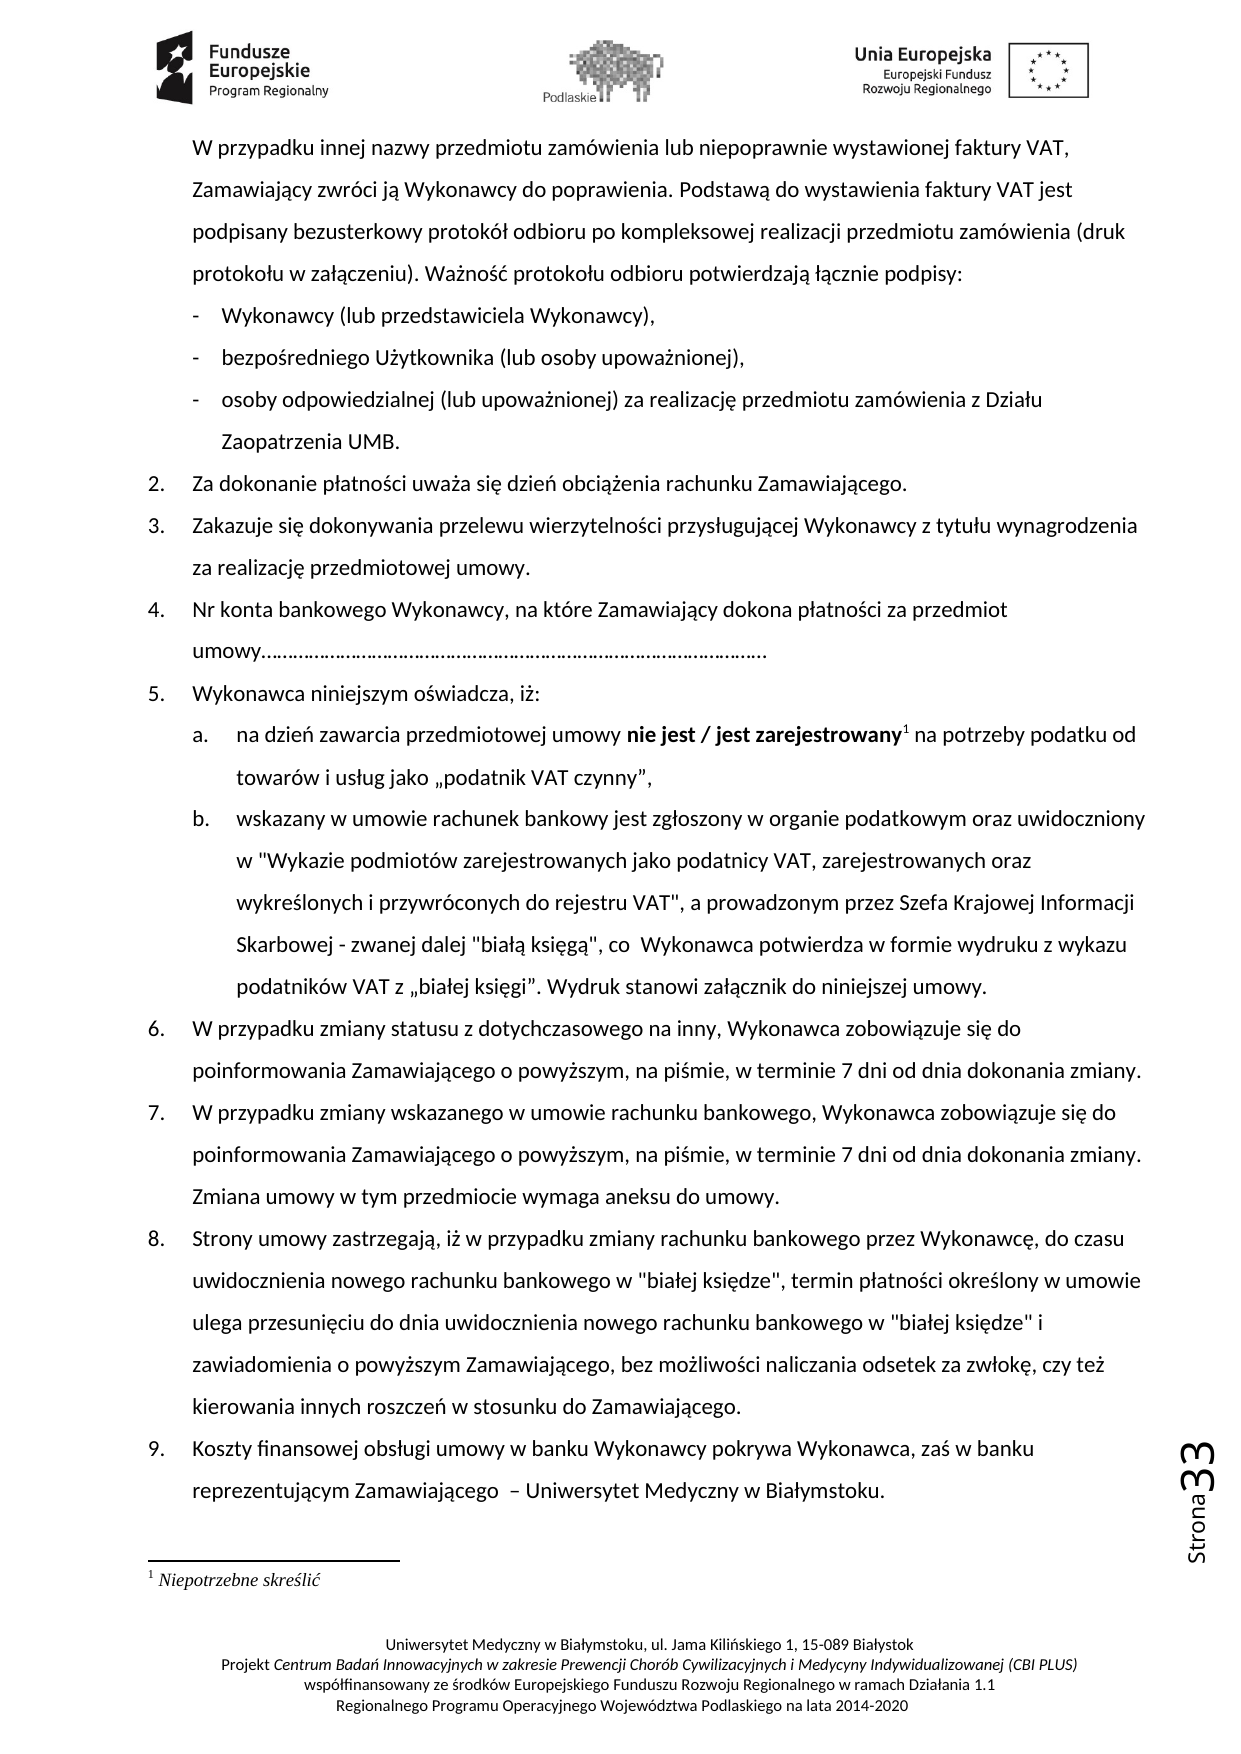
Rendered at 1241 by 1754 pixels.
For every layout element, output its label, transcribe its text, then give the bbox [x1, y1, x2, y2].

list wskazany w umowie rachunek bankowy jest zgłoszony w organie podatkowym oraz uwidoczniony w "Wykazie podmiotów zarejestrowanych jako podatnicy VAT, zarejestrowanych oraz wykreślonych i przywróconych do rejestru VAT", a prowadzonym przez Szefa Krajowej Informacji Skarbowej - zwanej dalej "białą księgą", co Wykonawca potwierdza w formie wydruku z wykazu podatników VAT z „białej księgi”. Wydruk stanowi załącznik do niniejszej umowy. [192, 804, 1152, 1001]
list W przypadku zmiany statusu z dotychczasowego na inny, Wykonawca zobowiązuje się do poinformowania Zamawiającego o powyższym, na piśmie, w terminie 7 dni od dnia dokonania zmiany. [148, 1014, 1152, 1084]
picture [147, 29, 1093, 107]
text - osoby odpowiedzialnej (lub upoważnionej) za realizację przedmiotu zamówienia z Działu Zaopatrzenia UMB. [192, 385, 1152, 455]
list Nr konta bankowego Wykonawcy, na które Zamawiający dokona płatności za przedmiot umowy…………………………………………………………………………………… [148, 595, 1152, 665]
list Koszty finansowej obsługi umowy w banku Wykonawcy pokrywa Wykonawca, zaś w banku reprezentującym Zamawiającego – Uniwersytet Medyczny w Białymstoku. [148, 1434, 1152, 1504]
list na dzień zawarcia przedmiotowej umowy nie jest / jest zarejestrowany na potrzeby podatku od towarów i usług jako „podatnik VAT czynny”, [192, 721, 1152, 791]
list Wykonawca niniejszym oświadcza, iż: [148, 679, 1152, 707]
list Strony umowy zastrzegają, iż w przypadku zmiany rachunku bankowego przez Wykonawcę, do czasu uwidocznienia nowego rachunku bankowego w "białej księdze", termin płatności określony w umowie ulega przesunięciu do dnia uwidocznienia nowego rachunku bankowego w "białej księdze" i zawiadomienia o powyższym Zamawiającego, bez możliwości naliczania odsetek za zwłokę, czy też kierowania innych roszczeń w stosunku do Zamawiającego. [148, 1224, 1152, 1420]
text - Wykonawcy (lub przedstawiciela Wykonawcy), [148, 301, 1152, 329]
text 2. Za dokonanie płatności uważa się dzień obciążenia rachunku Zamawiającego. [148, 469, 1152, 497]
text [192, 133, 1152, 287]
list Zakazuje się dokonywania przelewu wierzytelności przysługującej Wykonawcy z tytułu wynagrodzenia za realizację przedmiotowej umowy. [148, 511, 1152, 581]
text - bezpośredniego Użytkownika (lub osoby upoważnionej), [148, 343, 1152, 371]
list W przypadku zmiany wskazanego w umowie rachunku bankowego, Wykonawca zobowiązuje się do poinformowania Zamawiającego o powyższym, na piśmie, w terminie 7 dni od dnia dokonania zmiany. Zmiana umowy w tym przedmiocie wymaga aneksu do umowy. [148, 1098, 1152, 1210]
